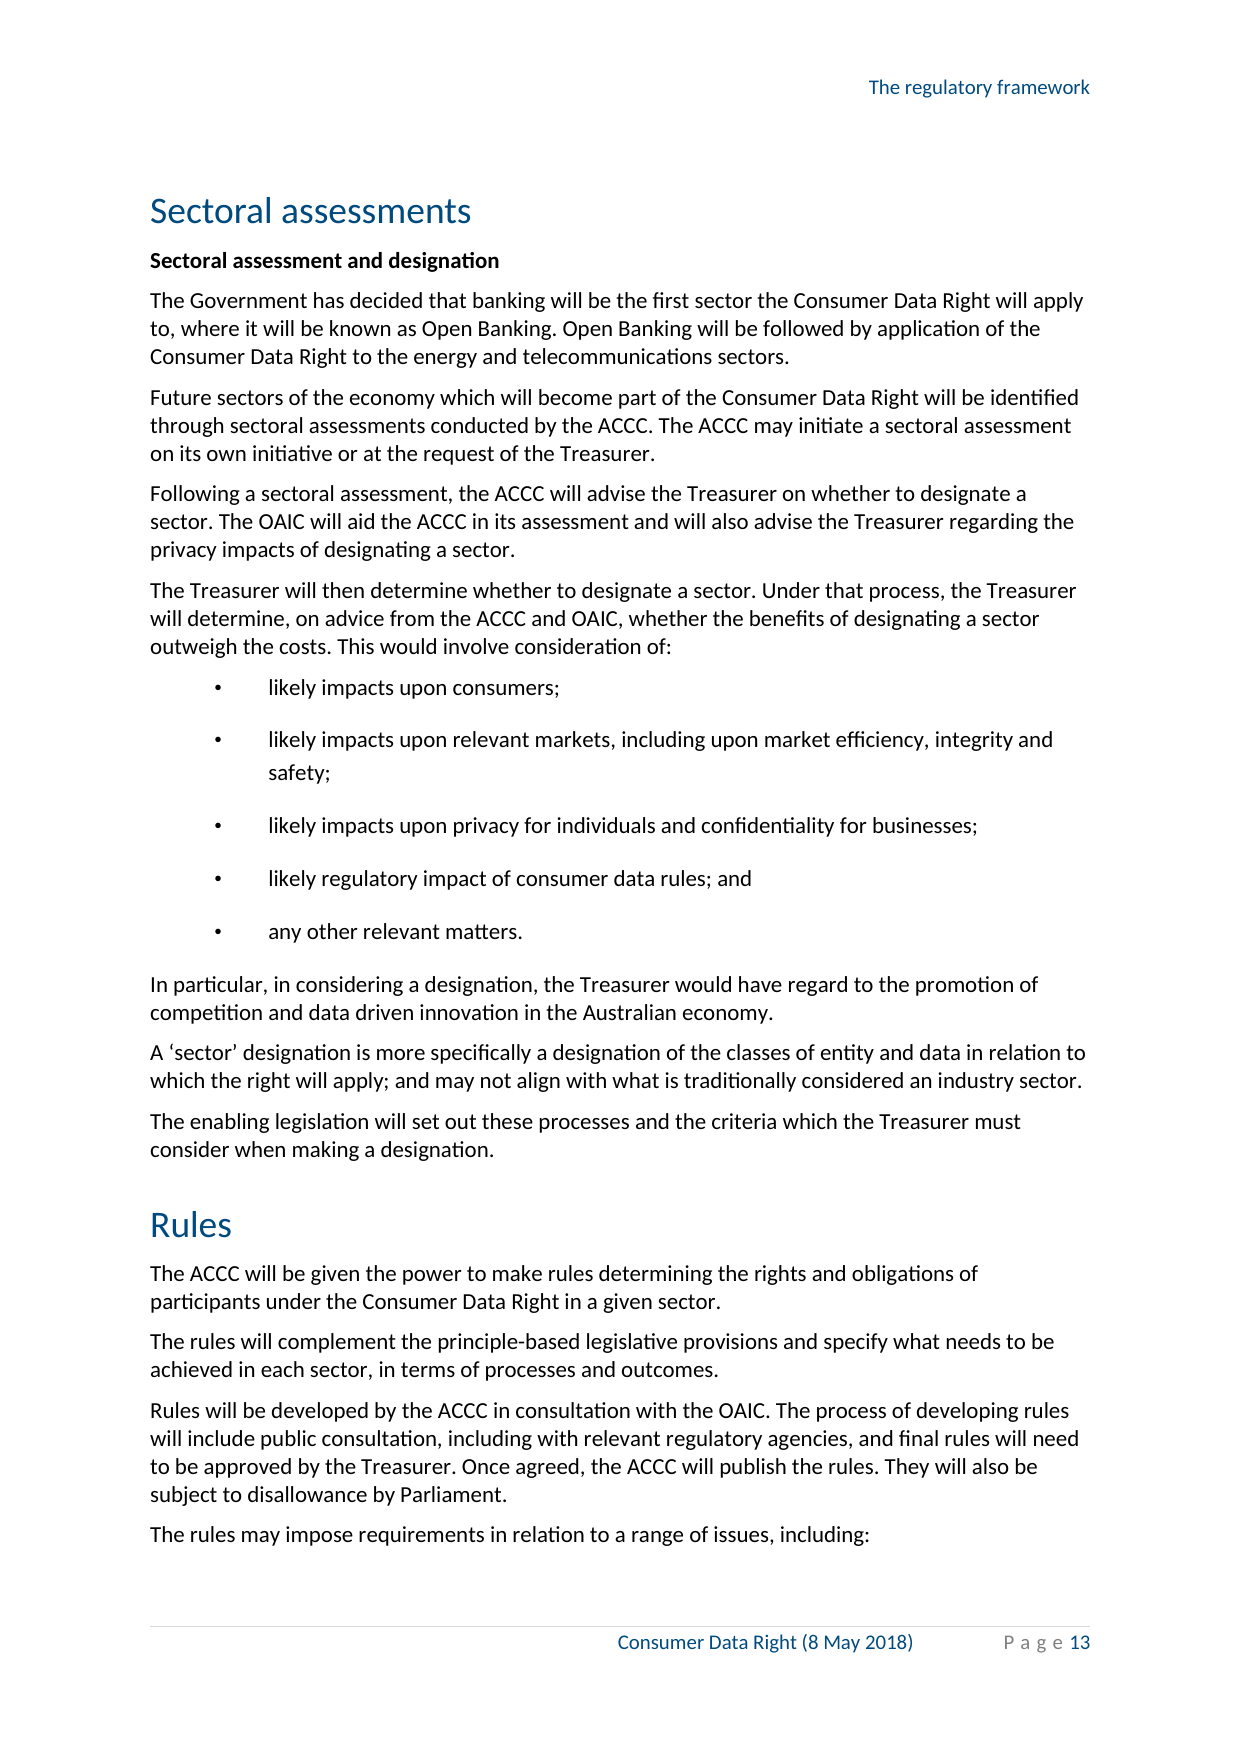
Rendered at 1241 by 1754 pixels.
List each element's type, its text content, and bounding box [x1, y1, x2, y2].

list Future sectors of the economy which will become part of the Consumer Data Right will be identified through sectoral assessments conducted by the ACCC. The ACCC may initiate a sectoral assessment on its own initiative or at the request of the Treasurer. [150, 383, 1090, 467]
list The rules will complement the principle-based legislative provisions and specify what needs to be achieved in each sector, in terms of processes and outcomes. [150, 1327, 1090, 1383]
subtitle Sectoral assessments [150, 187, 1090, 233]
list likely impacts upon consumers; [214, 673, 1090, 701]
list Sectoral assessment and designation [150, 246, 1090, 274]
subtitle Rules [150, 1201, 1090, 1246]
list The rules may impose requirements in relation to a range of issues, including: [150, 1521, 1090, 1548]
list Following a sectoral assessment, the ACCC will advise the Treasurer on whether to designate a sector. The OAIC will aid the ACCC in its assessment and will also advise the Treasurer regarding the privacy impacts of designating a sector. [150, 479, 1090, 563]
list The enabling legislation will set out these processes and the criteria which the Treasurer must consider when making a designation. [150, 1107, 1090, 1163]
list likely impacts upon privacy for individuals and confidentiality for businesses; [214, 811, 1090, 839]
list likely impacts upon relevant markets, including upon market efficiency, integrity and safety; [214, 726, 1090, 786]
list A ‘sector’ designation is more specifically a designation of the classes of entity and data in relation to which the right will apply; and may not align with what is traditionally considered an industry sector. [150, 1038, 1090, 1094]
list The Government has decided that banking will be the first sector the Consumer Data Right will apply to, where it will be known as Open Banking. Open Banking will be followed by application of the Consumer Data Right to the energy and telecommunications sectors. [150, 286, 1090, 370]
list The Treasurer will then determine whether to designate a sector. Under that process, the Treasurer will determine, on advice from the ACCC and OAIC, whether the benefits of designating a sector outweigh the costs. This would involve consideration of: [150, 576, 1090, 660]
text In particular, in considering a designation, the Treasurer would have regard to the promotion of competition and data driven innovation in the Australian economy. [150, 970, 1090, 1026]
list any other relevant matters. [214, 917, 1090, 945]
list likely regulatory impact of consumer data rules; and [214, 864, 1090, 892]
list The ACCC will be given the power to make rules determining the rights and obligations of participants under the Consumer Data Right in a given sector. [150, 1259, 1090, 1315]
list Rules will be developed by the ACCC in consultation with the OAIC. The process of developing rules will include public consultation, including with relevant regulatory agencies, and final rules will need to be approved by the Treasurer. Once agreed, the ACCC will publish the rules. They will also be subject to disallowance by Parliament. [150, 1396, 1090, 1508]
